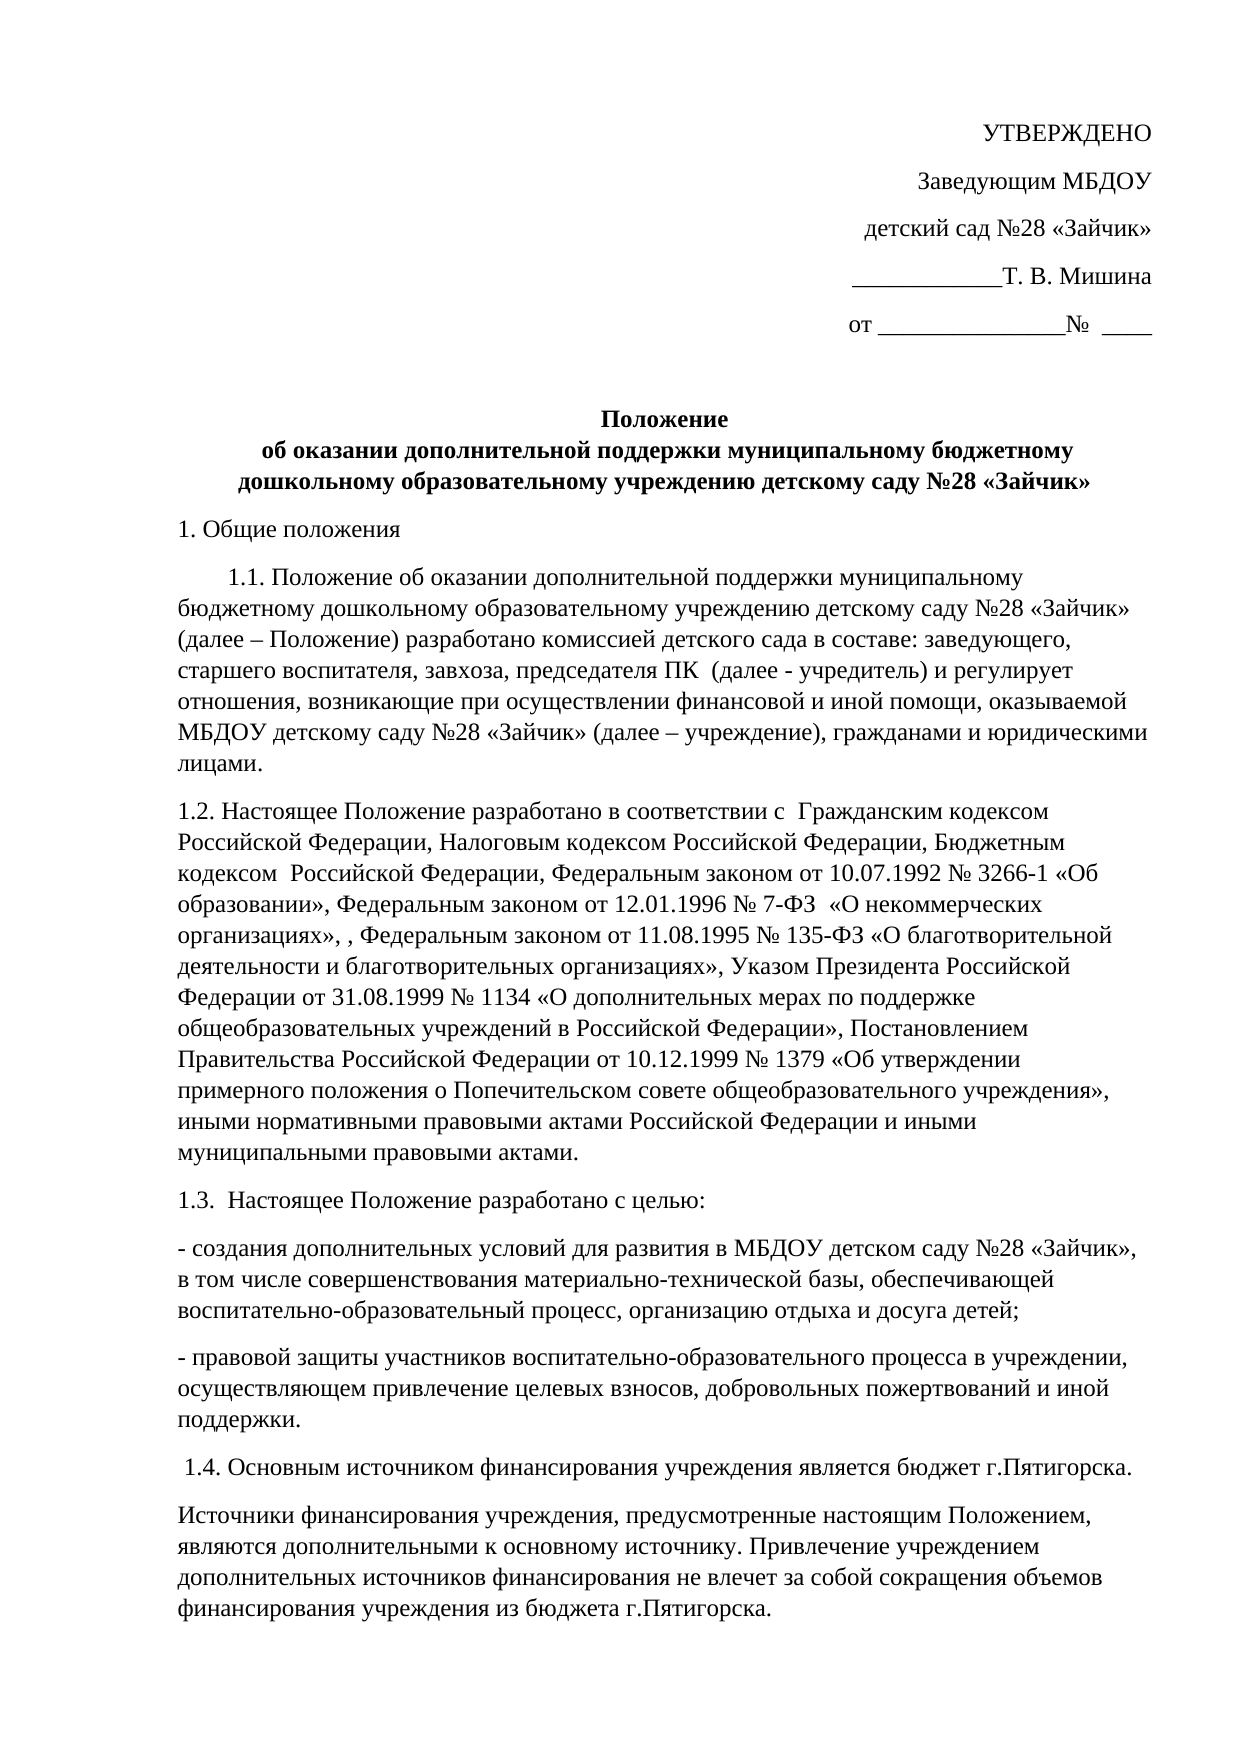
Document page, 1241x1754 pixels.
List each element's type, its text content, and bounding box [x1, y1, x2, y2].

text - правовой защиты участников воспитательно-образовательного процесса в учреждении, осуществляющем привлечение целевых взносов, добровольных пожертвований и иной поддержки. [177, 1342, 1152, 1433]
text детский сад №28 «Зайчик» [177, 213, 1152, 242]
text от _______________№ ____ [177, 309, 1152, 338]
text 1. Общие положения [177, 514, 1152, 543]
text УТВЕРЖДЕНО [177, 118, 1152, 147]
text - создания дополнительных условий для развития в МБДОУ детском саду №28 «Зайчик», в том числе совершенствования материально-технической базы, обеспечивающей воспитательно-образовательный процесс, организацию отдыха и досуга детей; [177, 1233, 1152, 1323]
text 1.4. Основным источником финансирования учреждения является бюджет г.Пятигорска. [177, 1452, 1152, 1481]
text Источники финансирования учреждения, предусмотренные настоящим Положением, являются дополнительными к основному источнику. Привлечение учреждением дополнительных источников финансирования не влечет за собой сокращения объемов финансирования учреждения из бюджета г.Пятигорска. [177, 1500, 1152, 1622]
text 1.3. Настоящее Положение разработано с целью: [177, 1185, 1152, 1214]
text ____________Т. В. Мишина [177, 261, 1152, 290]
text 1.2. Настоящее Положение разработано в соответствии с Гражданским кодексом Российской Федерации, Налоговым кодексом Российской Федерации, Бюджетным кодексом Российской Федерации, Федеральным законом от 10.07.1992 № 3266-1 «Об образовании», Федеральным законом от 12.01.1996 № 7-ФЗ «О некоммерческих организациях», , Федеральным законом от 11.08.1995 № 135-ФЗ «О благотворительной деятельности и благотворительных организациях», Указом Президента Российской Федерации от 31.08.1999 № 1134 «О дополнительных мерах по поддержке общеобразовательных учреждений в Российской Федерации», Постановлением Правительства Российской Федерации от 10.12.1999 № 1379 «Об утверждении примерного положения о Попечительском совете общеобразовательного учреждения», иными нормативными правовыми актами Российской Федерации и иными муниципальными правовыми актами. [177, 796, 1152, 1166]
text Положение об оказании дополнительной поддержки муниципальному бюджетному дошкольному образовательному учреждению детскому саду №28 «Зайчик» [177, 404, 1152, 495]
text 1.1. Положение об оказании дополнительной поддержки муниципальному бюджетному дошкольному образовательному учреждению детскому саду №28 «Зайчик» (далее – Положение) разработано комиссией детского сада в составе: заведующего, старшего воспитателя, завхоза, председателя ПК (далее - учредитель) и регулирует отношения, возникающие при осуществлении финансовой и иной помощи, оказываемой МБДОУ детскому саду №28 «Зайчик» (далее – учреждение), гражданами и юридическими лицами. [177, 562, 1152, 777]
text Заведующим МБДОУ [177, 166, 1152, 194]
